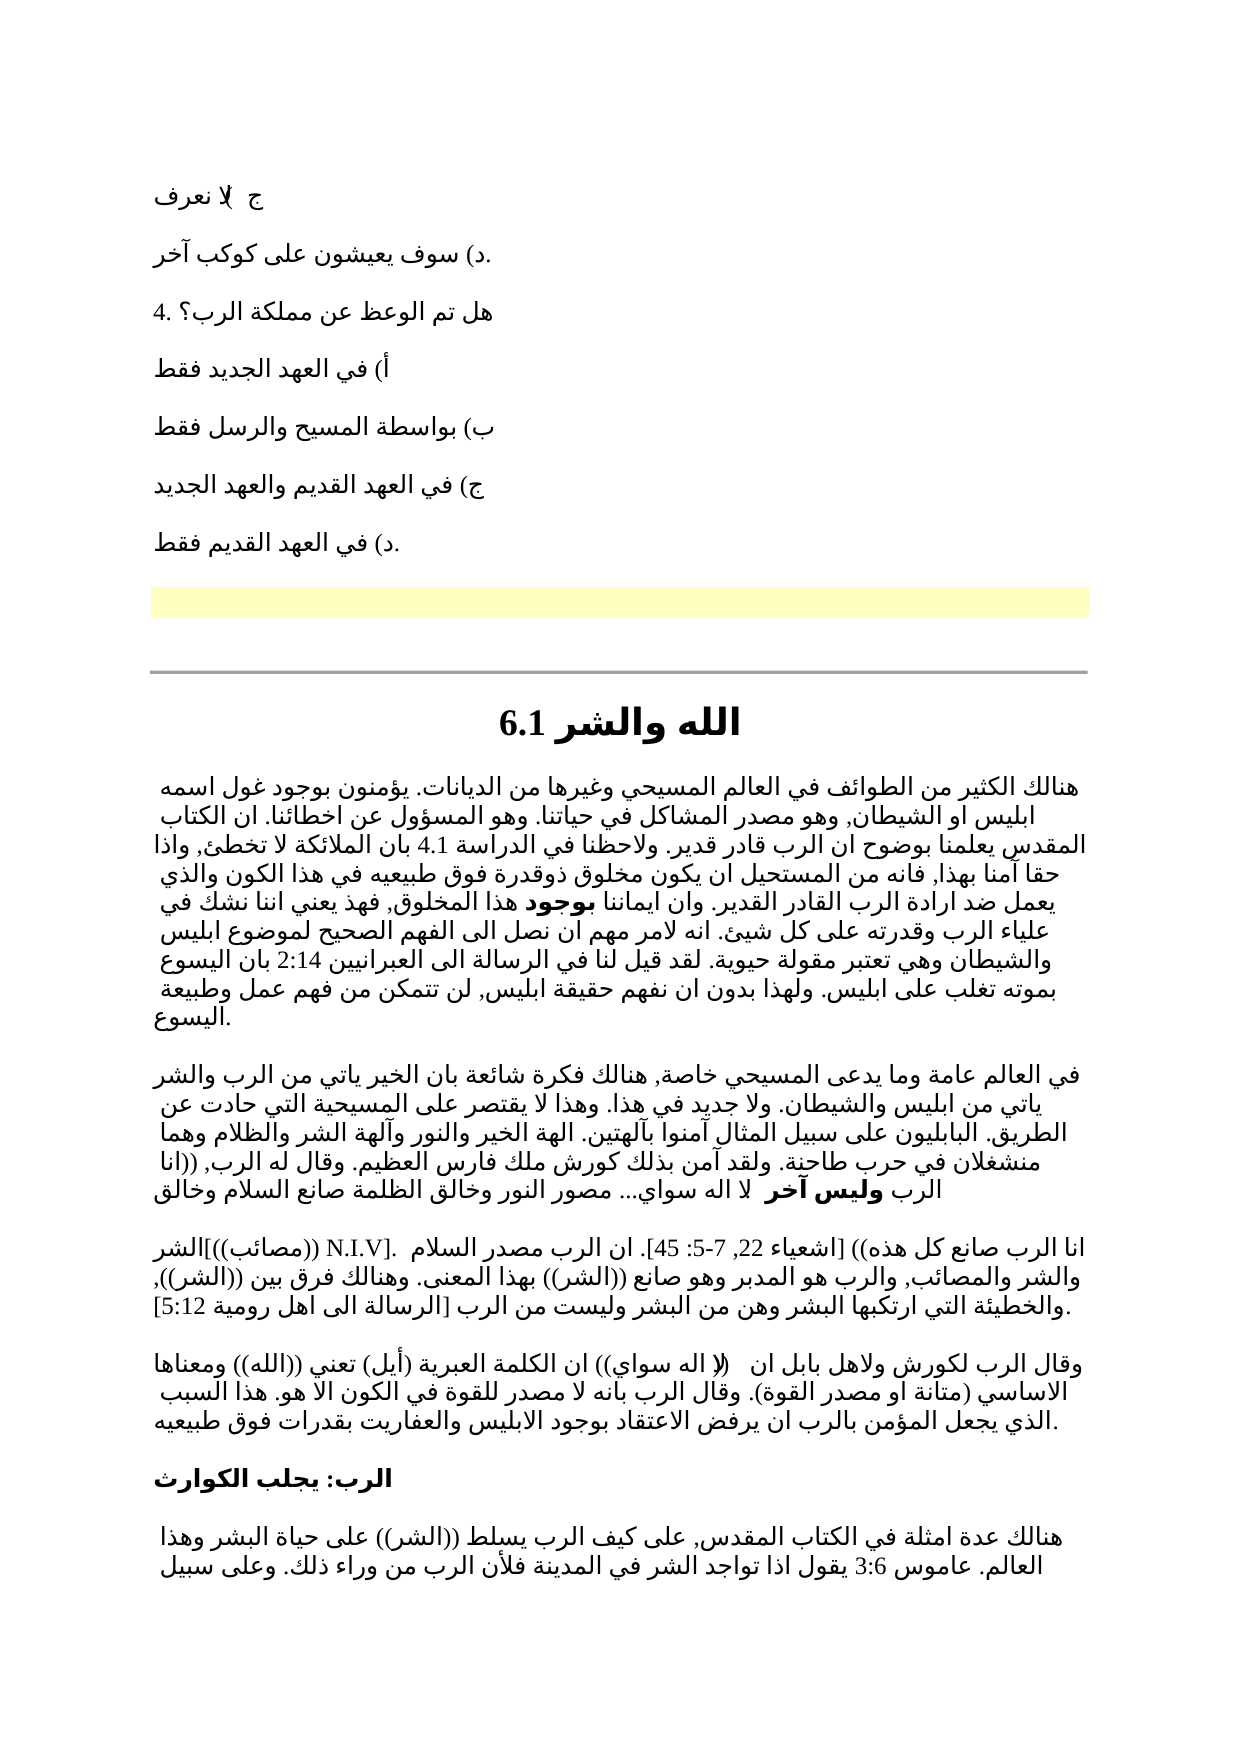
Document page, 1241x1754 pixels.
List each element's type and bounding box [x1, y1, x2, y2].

table_header [151, 150, 1089, 558]
table_header [151, 587, 1089, 618]
table_header [151, 699, 1089, 1581]
